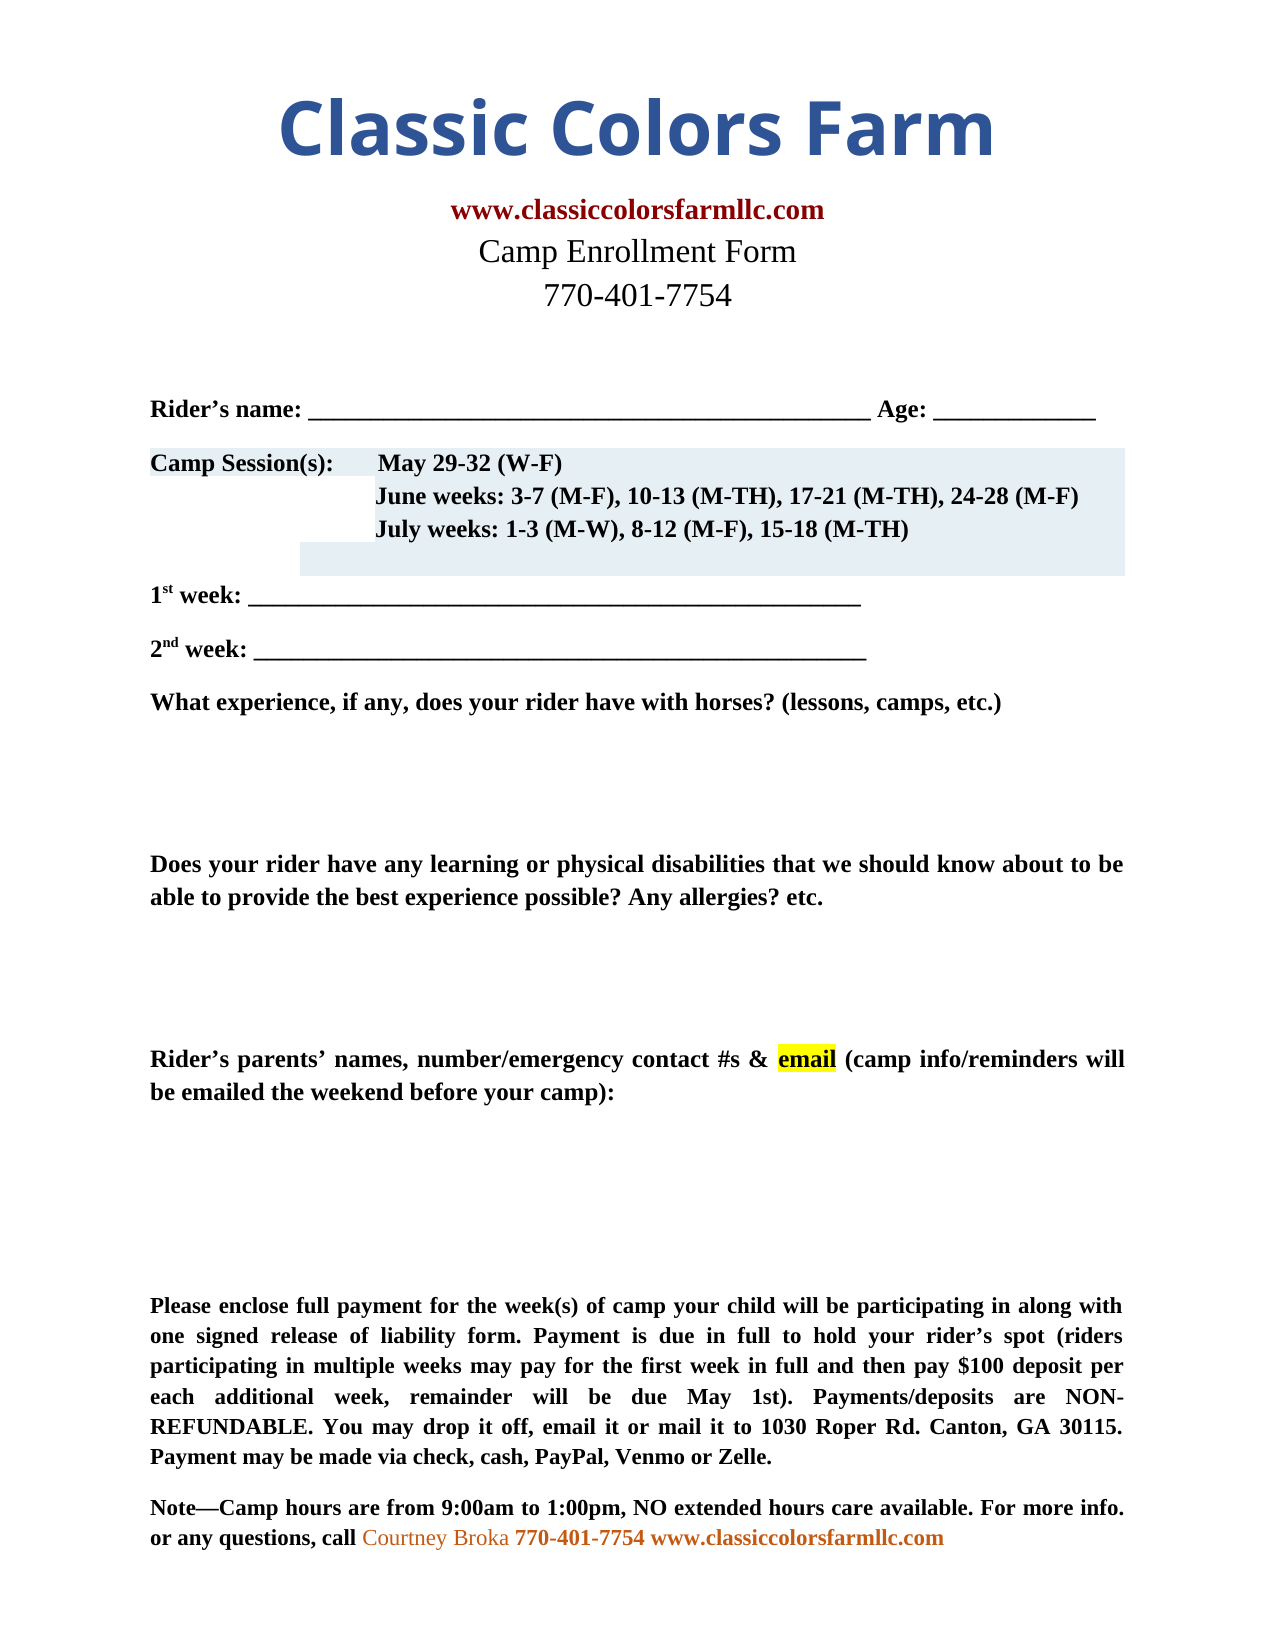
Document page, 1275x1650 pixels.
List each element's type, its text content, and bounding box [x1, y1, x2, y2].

text July weeks: 1-3 (M-W), 8-12 (M-F), 15-18 (M-TH) [375, 514, 1125, 542]
text Camp Session(s): May 29-32 (W-F) [150, 448, 1125, 476]
text www.classiccolorsfarmllc.com [150, 192, 1125, 226]
text Does your rider have any learning or physical disabilities that we should know about to be able to provide the best experience possible? Any allergies? etc. [150, 849, 1125, 911]
text Please enclose full payment for the week(s) of camp your child will be participating in along with one signed release of liability form. Payment is due in full to hold your rider’s spot (riders participating in multiple weeks may pay for the first week in full and then pay $100 deposit per each additional week, remainder will be due May 1st). Payments/deposits are NON-REFUNDABLE. You may drop it off, email it or mail it to 1030 Roper Rd. Canton, GA 30115. Payment may be made via check, cash, PayPal, Venmo or Zelle. [150, 1292, 1125, 1469]
text 770-401-7754 [150, 275, 1125, 313]
text Note—Camp hours are from 9:00am to 1:00pm, NO extended hours care available. For more info. or any questions, call Courtney Broka 770-401-7754 www.classiccolorsfarmllc.com [150, 1494, 1125, 1551]
text Camp Enrollment Form [150, 231, 1125, 269]
text 1st week: _________________________________________________ [150, 580, 1125, 608]
text What experience, if any, does your rider have with horses? (lessons, camps, etc.) [150, 687, 1125, 716]
text Rider’s parents’ names, number/emergency contact #s & email (camp info/reminders will be emailed the weekend before your camp): [150, 1044, 1125, 1105]
text June weeks: 3-7 (M-F), 10-13 (M-TH), 17-21 (M-TH), 24-28 (M-F) [375, 481, 1125, 509]
text 2nd week: _________________________________________________ [150, 634, 1125, 662]
text Rider’s name: _____________________________________________ Age: _____________ [150, 394, 1125, 423]
text Classic Colors Farm [150, 75, 1125, 177]
